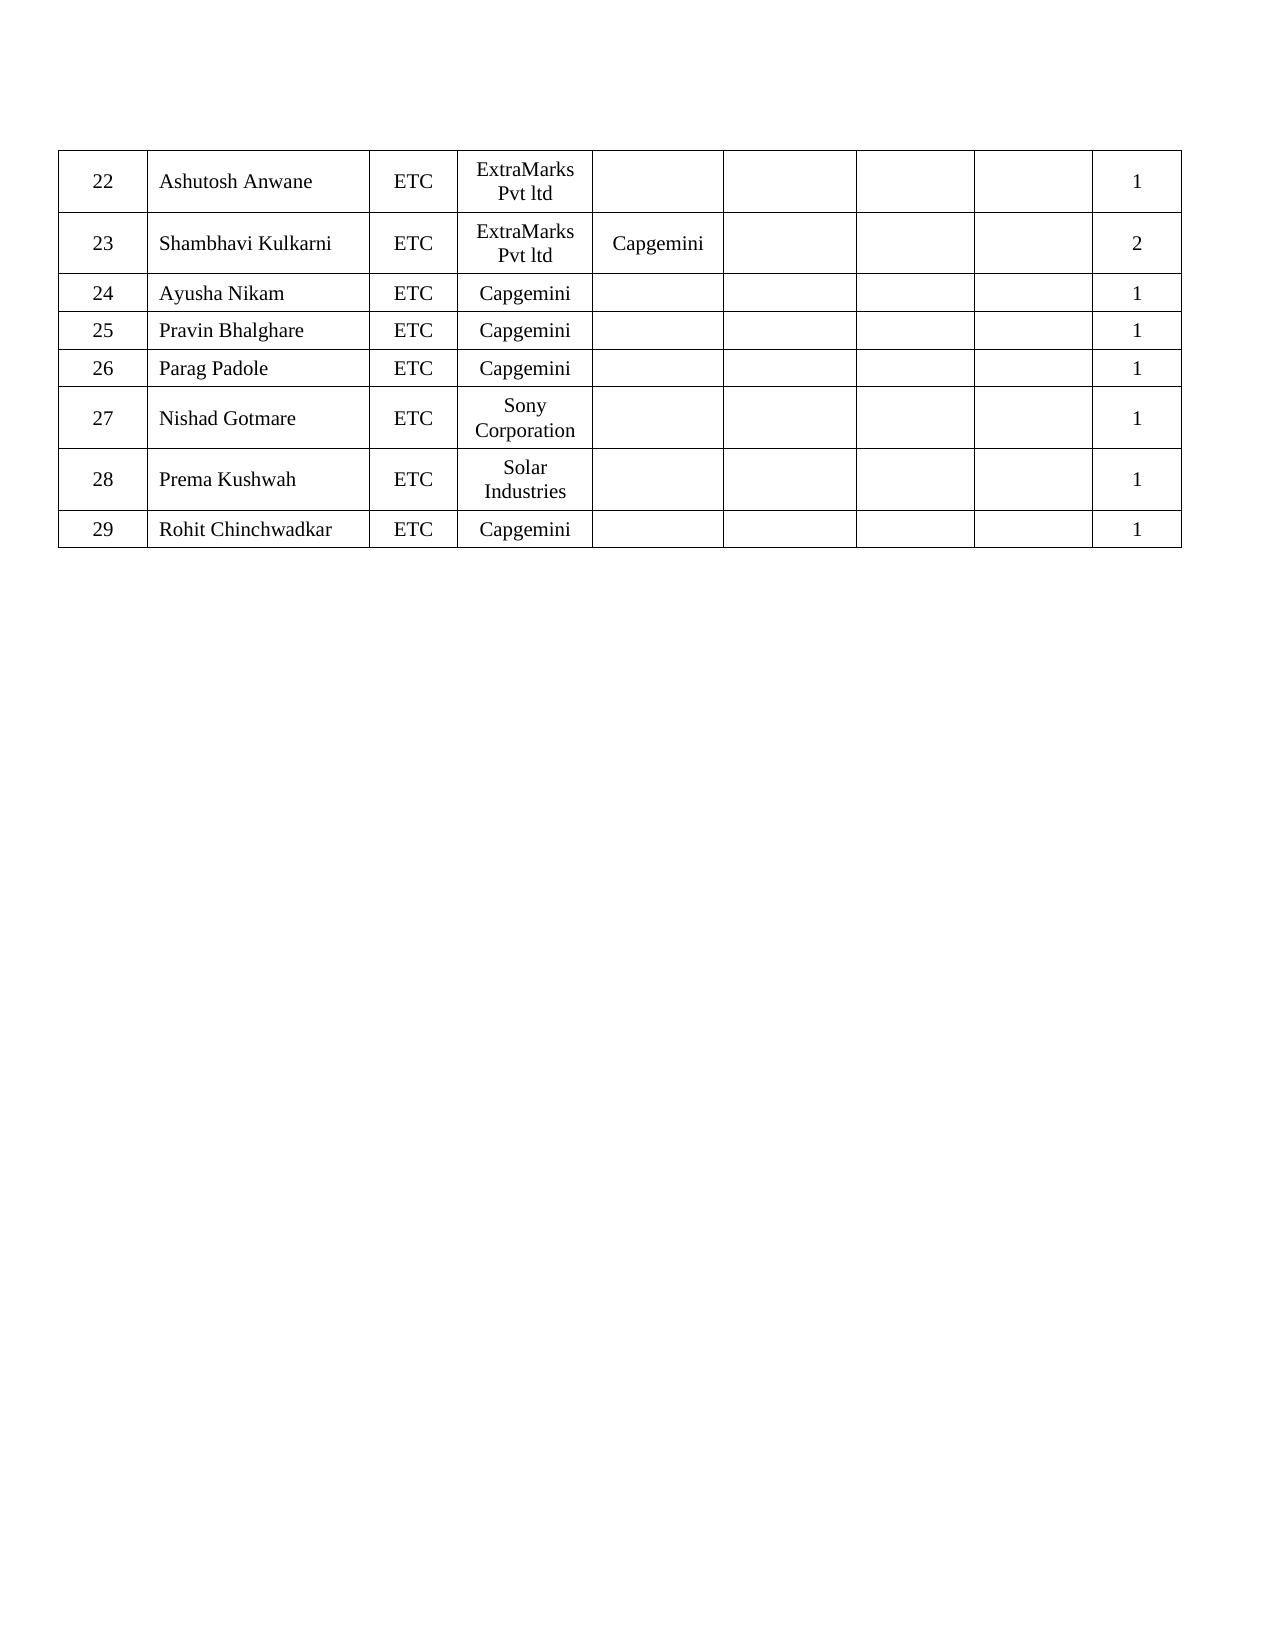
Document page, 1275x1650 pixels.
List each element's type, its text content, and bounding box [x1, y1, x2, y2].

table_cell Pravin Bhalghare [148, 312, 369, 348]
table_cell 1 [1093, 387, 1181, 448]
table_cell Prema Kushwah [148, 449, 369, 509]
table_cell [724, 387, 856, 448]
table_cell [975, 449, 1092, 509]
table_cell 27 [59, 387, 147, 448]
table_cell [593, 151, 723, 212]
table_cell ETC [370, 151, 457, 212]
table_cell ETC [370, 449, 457, 509]
table_cell [857, 387, 974, 448]
table_cell Capgemini [593, 213, 723, 273]
table_cell [593, 312, 723, 348]
table_cell [857, 151, 974, 212]
table_cell Ayusha Nikam [148, 274, 369, 311]
table_cell [857, 449, 974, 509]
table_cell 1 [1093, 151, 1181, 212]
table_cell 24 [59, 274, 147, 311]
table_cell [975, 274, 1092, 311]
table_cell [593, 274, 723, 311]
table_cell [724, 213, 856, 273]
table_cell [724, 274, 856, 311]
table_cell 25 [59, 312, 147, 348]
table_cell 1 [1093, 312, 1181, 348]
table_cell Capgemini [458, 274, 592, 311]
table_cell [975, 213, 1092, 273]
table_cell ETC [370, 312, 457, 348]
table_cell ETC [370, 274, 457, 311]
table_cell 1 [1093, 511, 1181, 547]
table_cell 29 [59, 511, 147, 547]
table_cell Capgemini [458, 511, 592, 547]
table_cell ExtraMarks Pvt ltd [458, 151, 592, 212]
table_cell ETC [370, 213, 457, 273]
table_cell Sony Corporation [458, 387, 592, 448]
table_cell 1 [1093, 274, 1181, 311]
table_cell Parag Padole [148, 350, 369, 386]
table_cell [724, 312, 856, 348]
table_cell [593, 350, 723, 386]
table_cell [857, 213, 974, 273]
table_cell [724, 449, 856, 509]
table_cell 1 [1093, 350, 1181, 386]
table_cell [975, 350, 1092, 386]
table_cell 23 [59, 213, 147, 273]
table_cell [857, 312, 974, 348]
table_cell ETC [370, 350, 457, 386]
table_cell 2 [1093, 213, 1181, 273]
table_cell Rohit Chinchwadkar [148, 511, 369, 547]
table_cell 22 [59, 151, 147, 212]
table_cell 28 [59, 449, 147, 509]
table_cell [593, 511, 723, 547]
table_cell Nishad Gotmare [148, 387, 369, 448]
table_cell 26 [59, 350, 147, 386]
table_cell [593, 387, 723, 448]
table_cell Capgemini [458, 312, 592, 348]
table_cell 1 [1093, 449, 1181, 509]
table_cell [975, 511, 1092, 547]
table_cell [857, 350, 974, 386]
table_cell [724, 511, 856, 547]
table_cell [857, 511, 974, 547]
table_cell [724, 350, 856, 386]
table_cell [857, 274, 974, 311]
table_cell ExtraMarks Pvt ltd [458, 213, 592, 273]
table_cell [593, 449, 723, 509]
table_cell Ashutosh Anwane [148, 151, 369, 212]
table_cell [975, 387, 1092, 448]
table_cell [724, 151, 856, 212]
table_cell Solar Industries [458, 449, 592, 509]
table_cell ETC [370, 387, 457, 448]
table_cell ETC [370, 511, 457, 547]
table_cell Shambhavi Kulkarni [148, 213, 369, 273]
table_cell [975, 151, 1092, 212]
table_cell [975, 312, 1092, 348]
table_cell Capgemini [458, 350, 592, 386]
